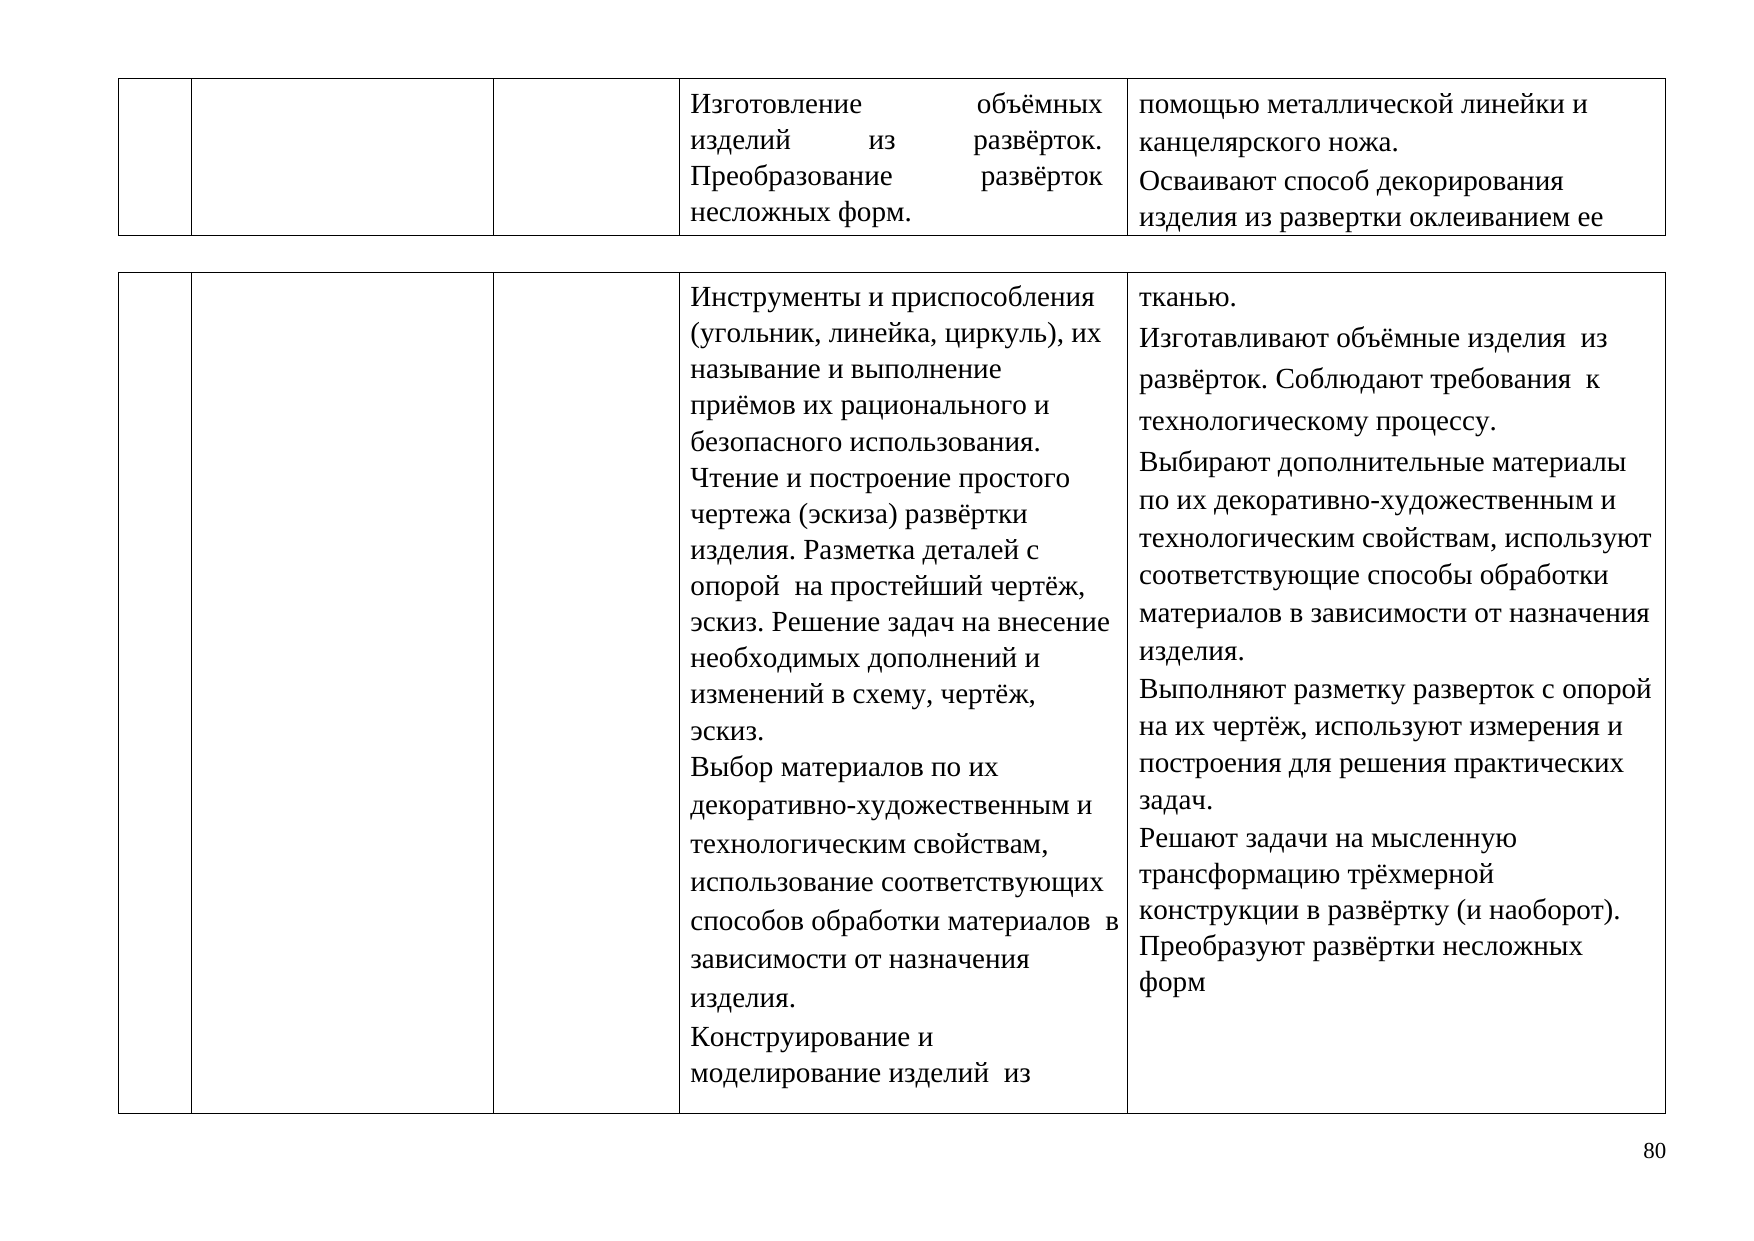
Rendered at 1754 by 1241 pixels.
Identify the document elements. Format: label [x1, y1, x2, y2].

table_header [494, 79, 679, 235]
table_header [1128, 79, 1665, 235]
table_header [494, 273, 679, 1113]
table_header [680, 79, 1127, 235]
table_header [1128, 273, 1665, 1113]
table_header [680, 273, 1127, 1113]
table_header [192, 273, 493, 1113]
table_header [192, 79, 493, 235]
table_header [119, 79, 191, 235]
table_header [119, 273, 191, 1113]
